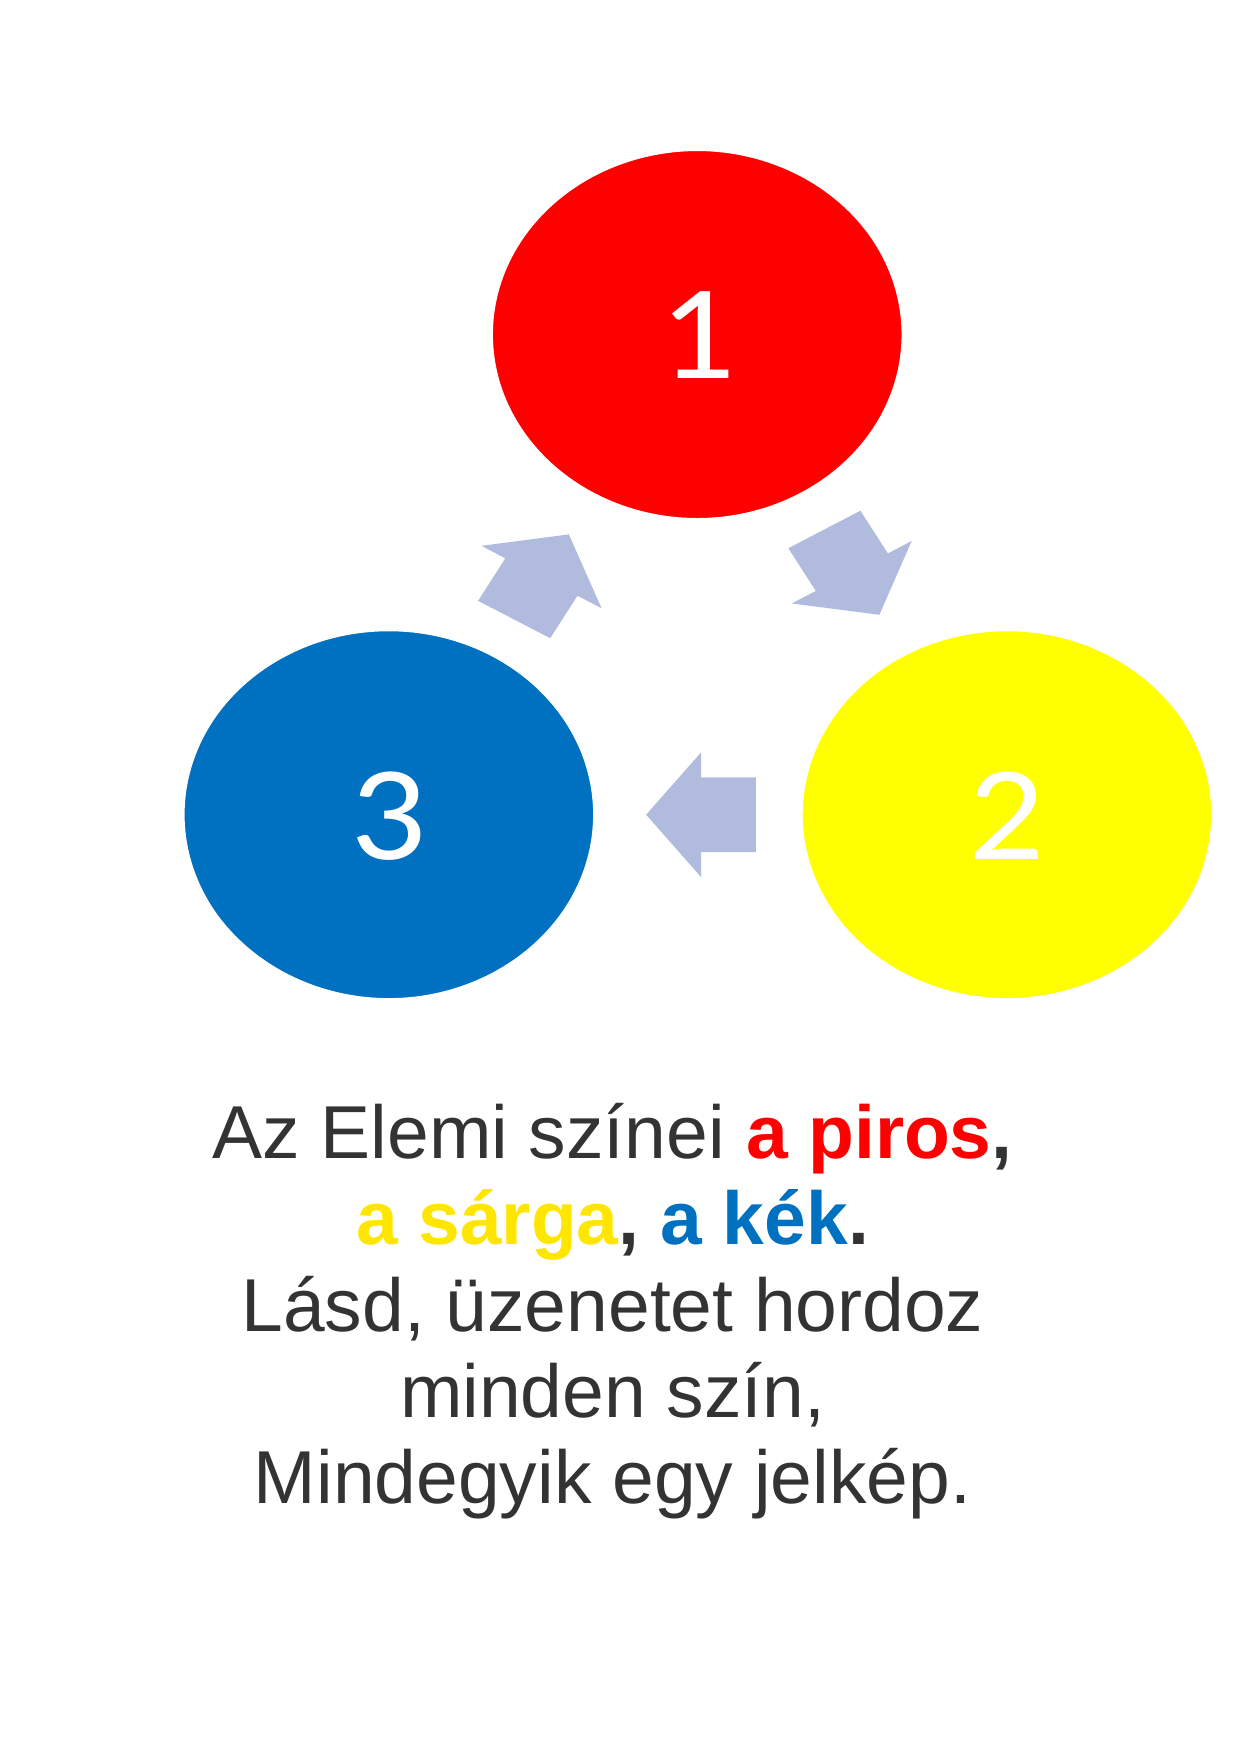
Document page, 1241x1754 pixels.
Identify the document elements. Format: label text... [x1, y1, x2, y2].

text Mindegyik egy jelkép. [59, 1433, 1165, 1519]
text Lásd, üzenetet hordoz [59, 1261, 1165, 1347]
text a sárga, a kék. [59, 1174, 1165, 1261]
text Az Elemi színei a piros, [59, 1088, 1165, 1174]
text minden szín, [59, 1347, 1165, 1433]
